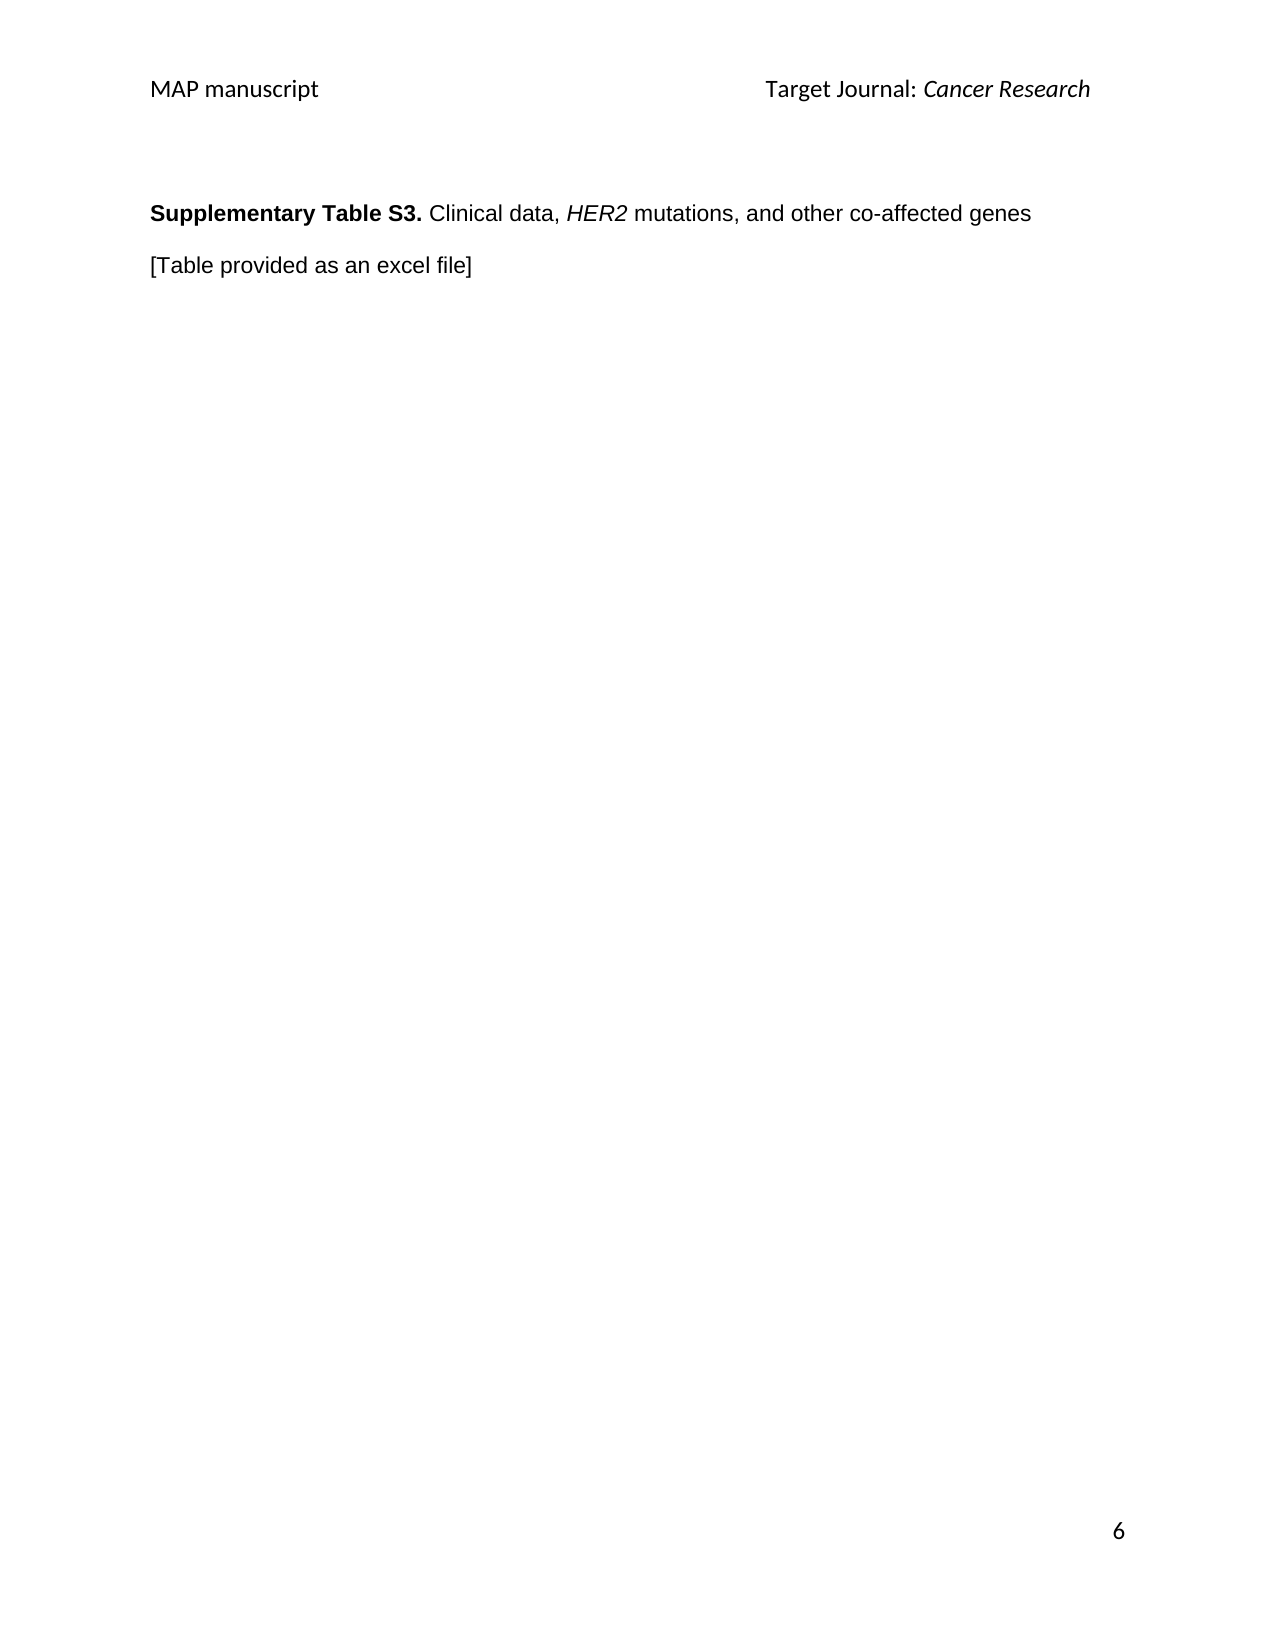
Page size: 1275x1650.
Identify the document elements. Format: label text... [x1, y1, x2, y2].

text [Table provided as an excel file] [150, 252, 1125, 278]
text Supplementary Table S3. Clinical data, HER2 mutations, and other co-affected genes [150, 200, 1125, 227]
